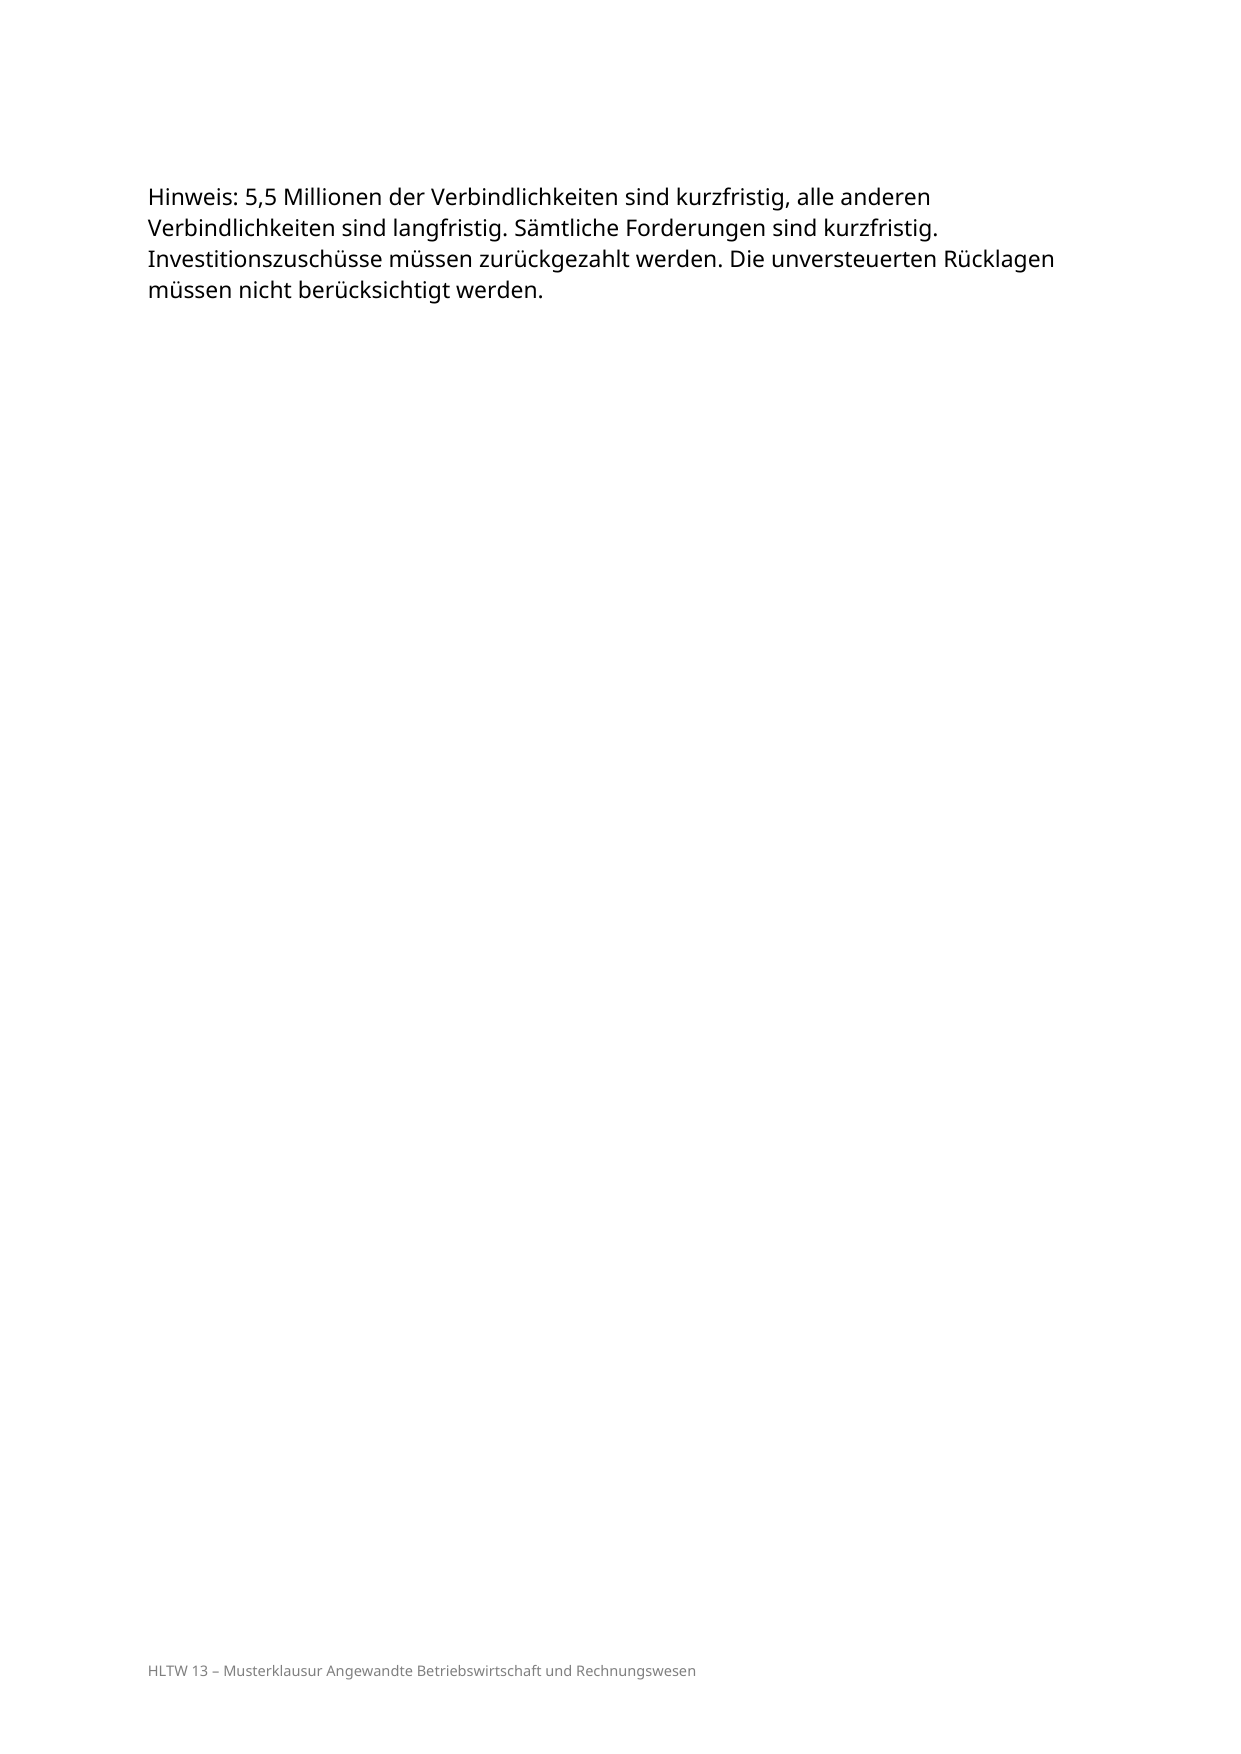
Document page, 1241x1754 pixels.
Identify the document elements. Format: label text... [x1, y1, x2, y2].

text Hinweis: 5,5 Millionen der Verbindlichkeiten sind kurzfristig, alle anderen Verbindlichkeiten sind langfristig. Sämtliche Forderungen sind kurzfristig. Investitionszuschüsse müssen zurückgezahlt werden. Die unversteuerten Rücklagen müssen nicht berücksichtigt werden. [148, 181, 1093, 306]
